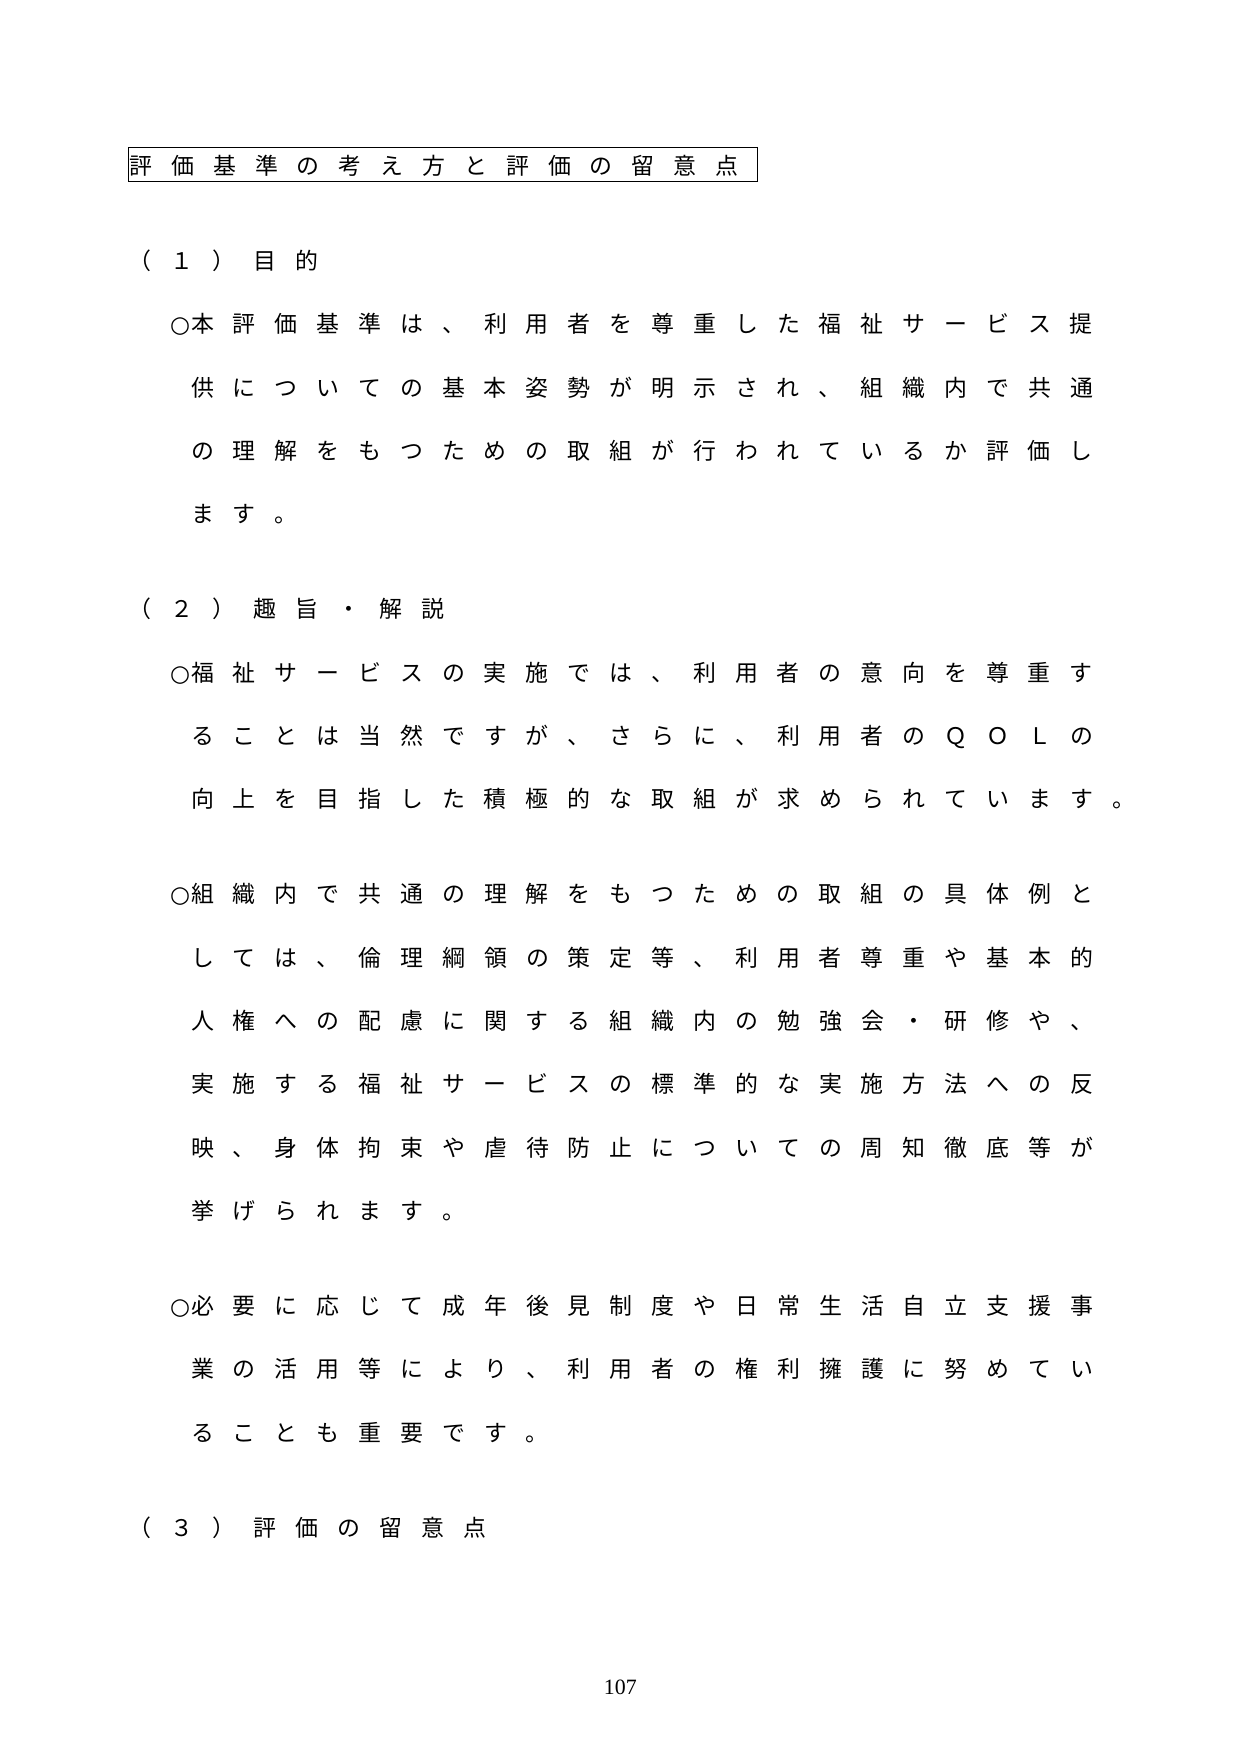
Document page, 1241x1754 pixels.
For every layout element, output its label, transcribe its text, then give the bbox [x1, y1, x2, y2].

text ○本評価基準は、利用者を尊重した福祉サービス提供についての基本姿勢が明示され、組織内で共通の理解をもつための取組が行われているか評価します。 [149, 291, 1112, 544]
text （２）趣旨・解説 [128, 576, 1112, 639]
text （１）目的 [128, 228, 1112, 291]
text 評価基準の考え方と評価の留意点 [128, 133, 1112, 196]
text ○福祉サービスの実施では、利用者の意向を尊重することは当然ですが、さらに、利用者のＱＯＬの向上を目指した積極的な取組が求められています。 [149, 639, 1112, 829]
text ○組織内で共通の理解をもつための取組の具体例としては、倫理綱領の策定等、利用者尊重や基本的人権への配慮に関する組織内の勉強会・研修や、実施する福祉サービスの標準的な実施方法への反映、身体拘束や虐待防止についての周知徹底等が挙げられます。 [149, 861, 1112, 1241]
text ○必要に応じて成年後見制度や日常生活自立支援事業の活用等により、利用者の権利擁護に努めていることも重要です。 [149, 1273, 1112, 1463]
text （３）評価の留意点 [128, 1494, 1112, 1558]
